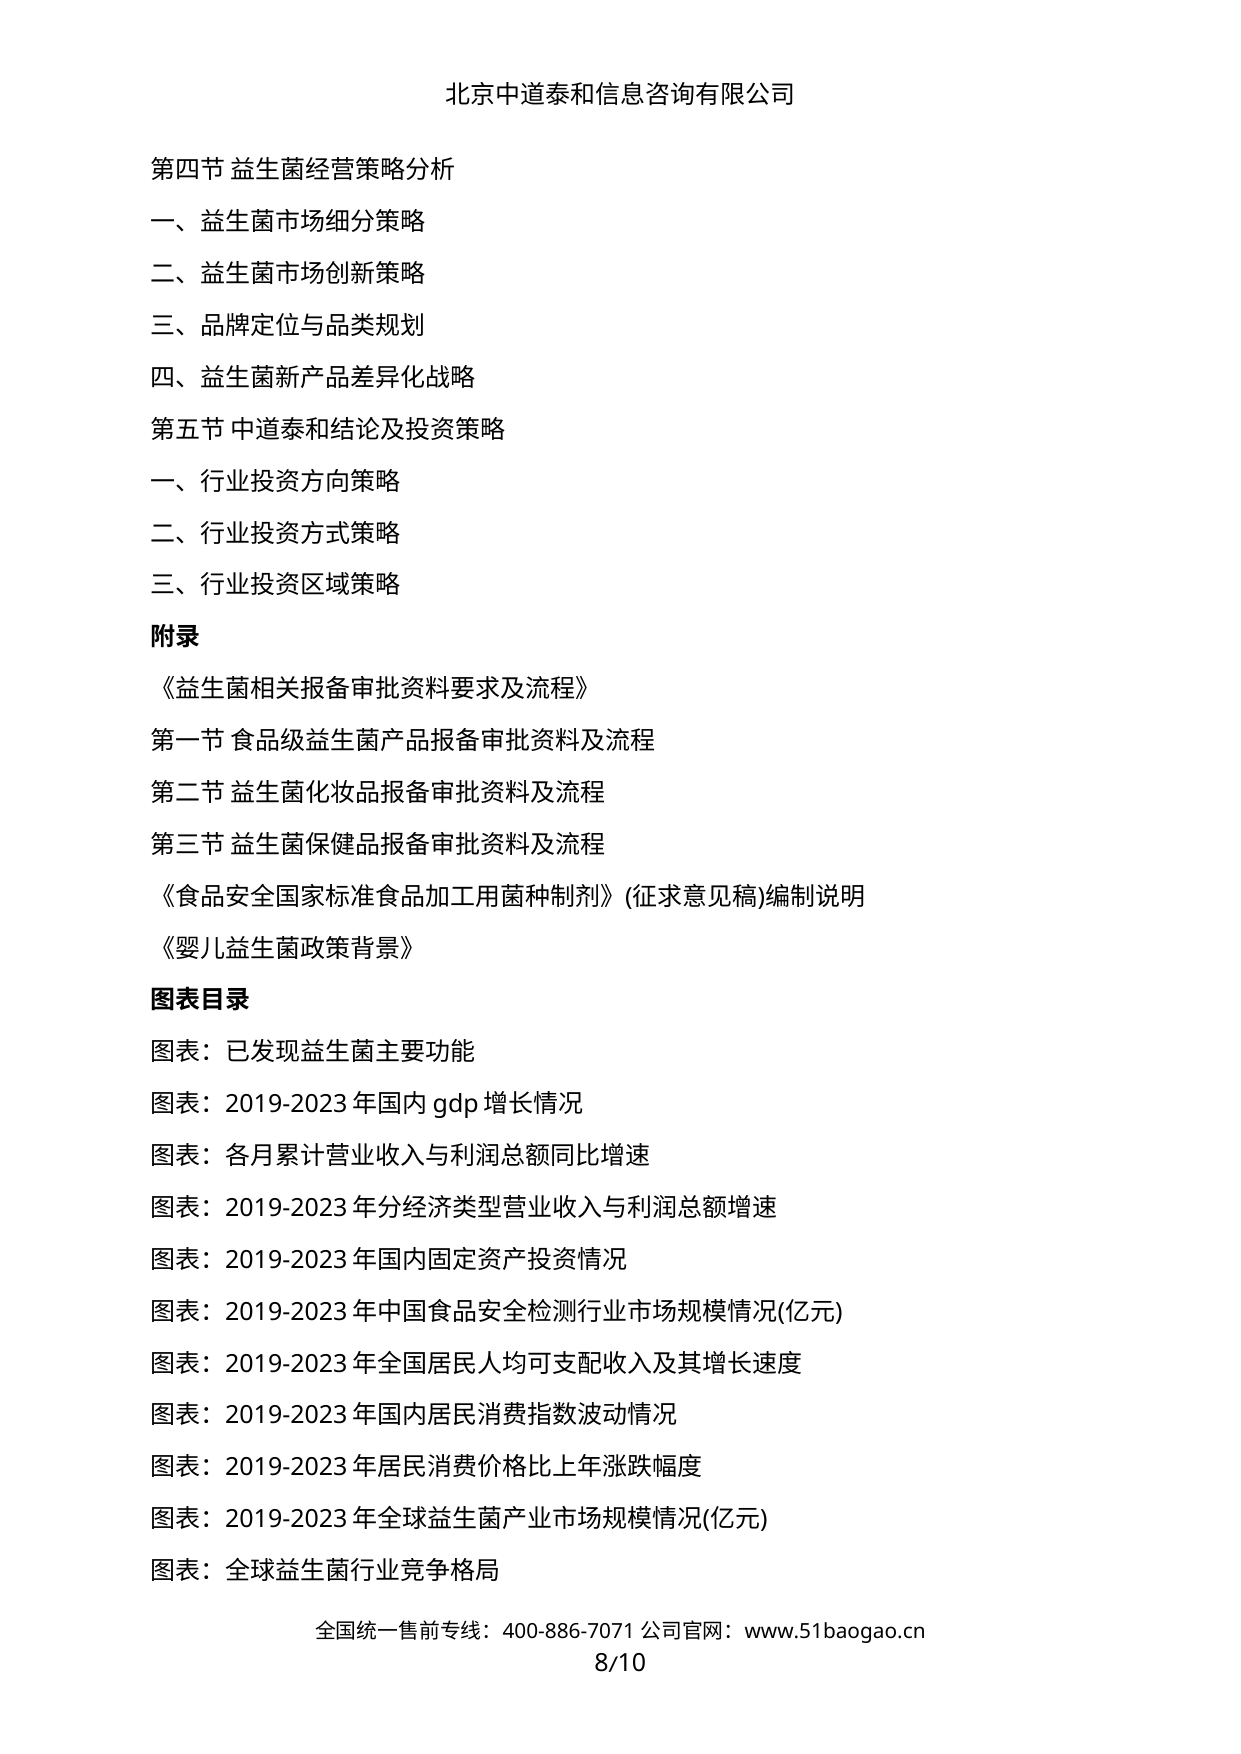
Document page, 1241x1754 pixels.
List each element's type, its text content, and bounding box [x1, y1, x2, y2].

text 三、品牌定位与品类规划 [150, 306, 1090, 342]
text 一、益生菌市场细分策略 [150, 202, 1090, 238]
text 图表：2019-2023年中国食品安全检测行业市场规模情况(亿元) [150, 1291, 1090, 1327]
text 图表：2019-2023年国内居民消费指数波动情况 [150, 1395, 1090, 1431]
text 第五节 中道泰和结论及投资策略 [150, 409, 1090, 446]
text 图表：2019-2023年全球益生菌产业市场规模情况(亿元) [150, 1499, 1090, 1535]
text 《益生菌相关报备审批资料要求及流程》 [150, 669, 1090, 705]
text 一、行业投资方向策略 [150, 461, 1090, 497]
text 第三节 益生菌保健品报备审批资料及流程 [150, 824, 1090, 861]
text 四、益生菌新产品差异化战略 [150, 357, 1090, 394]
text 第一节 食品级益生菌产品报备审批资料及流程 [150, 721, 1090, 757]
text 图表目录 [150, 980, 1090, 1016]
text 图表：各月累计营业收入与利润总额同比增速 [150, 1136, 1090, 1172]
text 二、行业投资方式策略 [150, 513, 1090, 549]
text 图表：2019-2023年国内gdp增长情况 [150, 1084, 1090, 1120]
text 第四节 益生菌经营策略分析 [150, 150, 1090, 186]
text 图表：2019-2023年国内固定资产投资情况 [150, 1239, 1090, 1276]
text 附录 [150, 617, 1090, 653]
text 图表：全球益生菌行业竞争格局 [150, 1551, 1090, 1587]
text 三、行业投资区域策略 [150, 565, 1090, 601]
text 图表：2019-2023年分经济类型营业收入与利润总额增速 [150, 1187, 1090, 1224]
text 图表：已发现益生菌主要功能 [150, 1032, 1090, 1068]
text 《婴儿益生菌政策背景》 [150, 928, 1090, 964]
text 第二节 益生菌化妆品报备审批资料及流程 [150, 772, 1090, 809]
text 《食品安全国家标准食品加工用菌种制剂》(征求意见稿)编制说明 [150, 876, 1090, 912]
text 图表：2019-2023年居民消费价格比上年涨跌幅度 [150, 1447, 1090, 1483]
text 二、益生菌市场创新策略 [150, 254, 1090, 290]
text 图表：2019-2023年全国居民人均可支配收入及其增长速度 [150, 1343, 1090, 1379]
